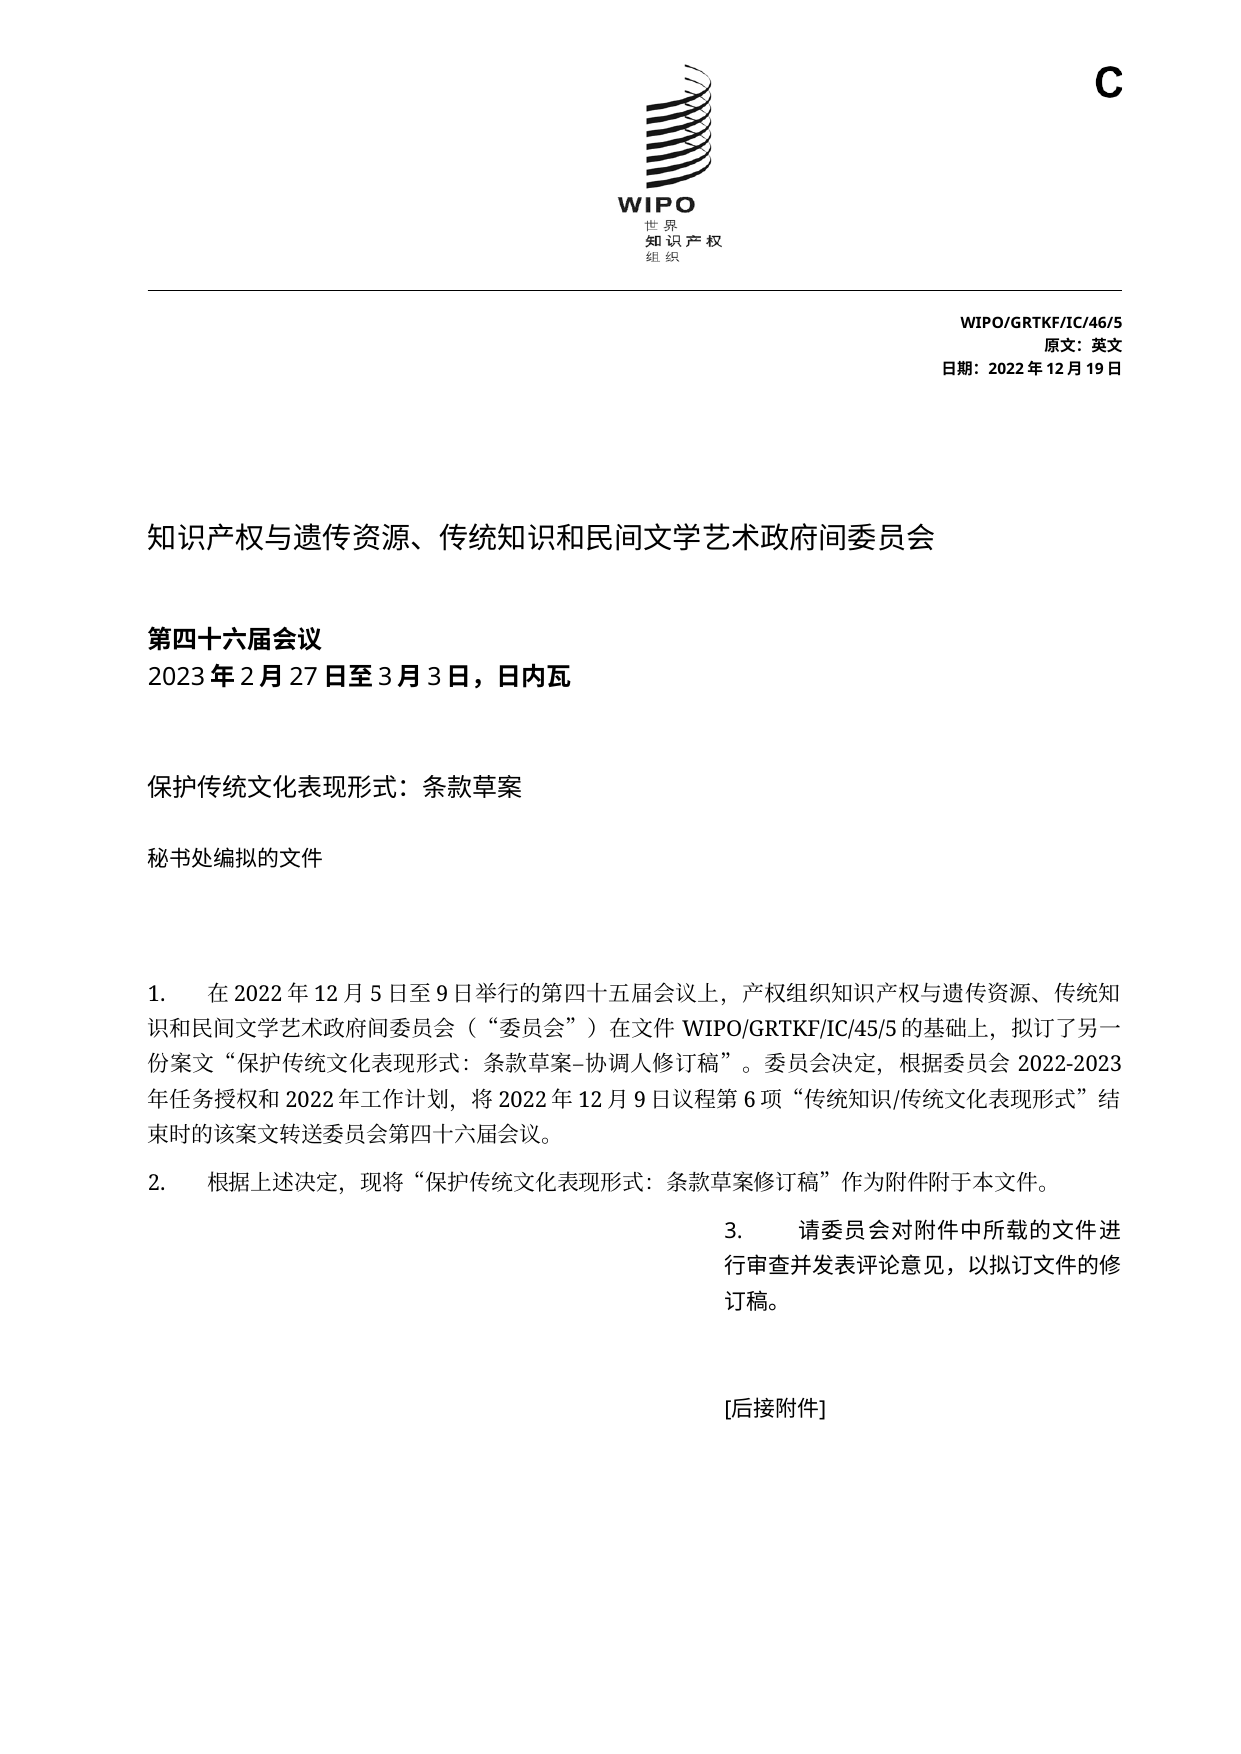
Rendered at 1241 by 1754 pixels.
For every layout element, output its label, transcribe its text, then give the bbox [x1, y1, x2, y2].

text 秘书处编拟的文件 [148, 841, 1122, 873]
text WIPO/GRTKF/IC/46/5 [148, 291, 1122, 333]
text 日期：2022年12月19日 [148, 356, 1122, 379]
text 保护传统文化表现形式：条款草案 [148, 767, 1122, 803]
text [后接附件] [724, 1391, 1122, 1423]
text . 根据上述决定，现将“保护传统文化表现形式：条款草案修订稿”作为附件附于本文件。 [148, 1162, 1122, 1198]
text 原文：英文 [148, 333, 1122, 356]
text 知识产权与遗传资源、传统知识和民间文学艺术政府间委员会 [148, 515, 1122, 557]
text . 在2022年12月5日至9日举行的第四十五届会议上，产权组织知识产权与遗传资源、传统知识和民间文学艺术政府间委员会（“委员会”）在文件WIPO/GRTKF/IC/45/5的基础上，拟订了另一份案文“保护传统文化表现形式：条款草案–协调人修订稿”。委员会决定，根据委员会2022-2023年任务授权和2022年工作计划，将2022年12月9日议程第6项“传统知识/传统文化表现形式”结束时的该案文转送委员会第四十六届会议。 [148, 973, 1122, 1150]
text 第四十六届会议 2023年2月27日至3月3日，日内瓦 [148, 620, 1122, 692]
text . 请委员会对附件中所载的文件进行审查并发表评论意见，以拟订文件的修订稿。 [724, 1210, 1122, 1316]
picture [613, 59, 1123, 278]
